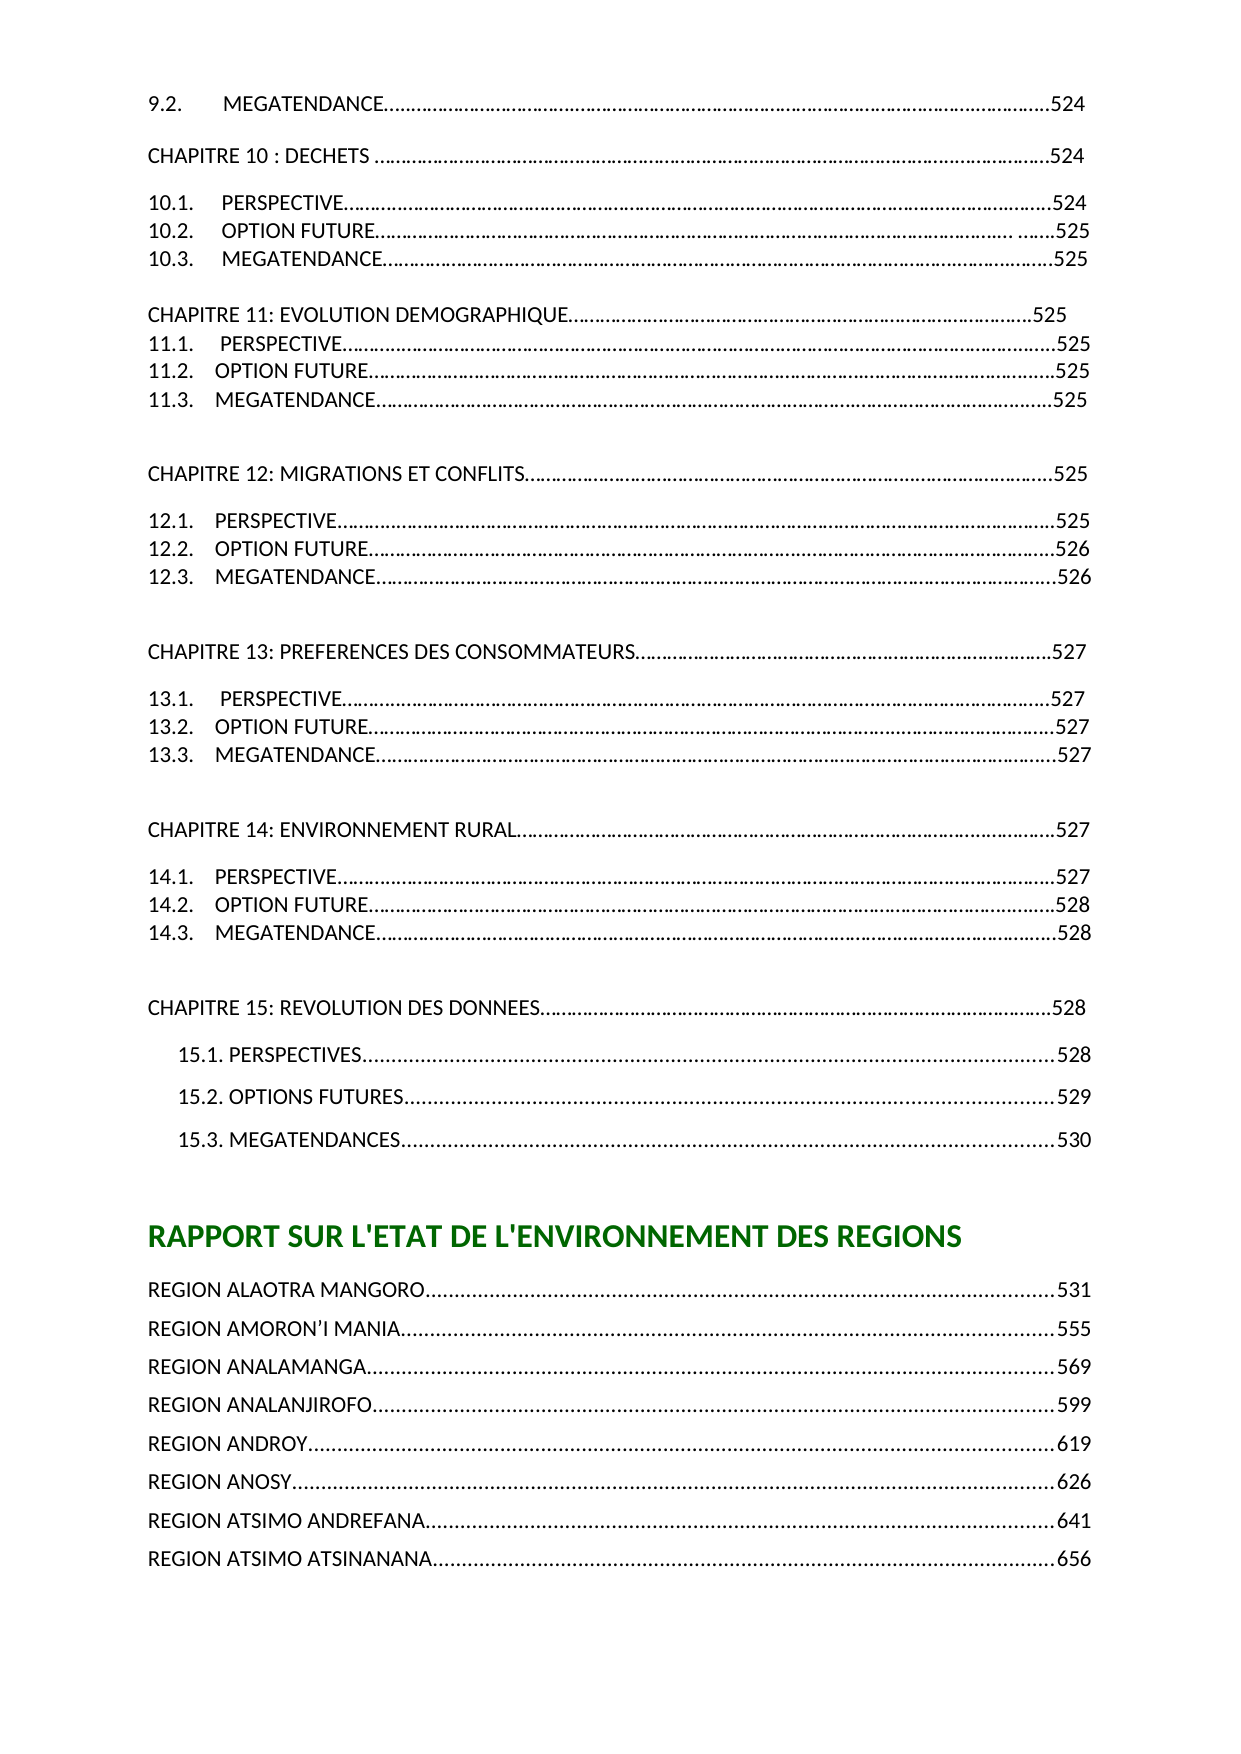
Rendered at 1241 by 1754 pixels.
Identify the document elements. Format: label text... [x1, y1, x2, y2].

text REGION ATSIMO ATSINANANA 656 [148, 1544, 1093, 1572]
text REGION AMORON’I MANIA 555 [148, 1314, 1093, 1342]
text REGION ANALAMANGA 569 [148, 1352, 1093, 1380]
text REGION ANDROY 619 [148, 1429, 1093, 1457]
text REGION ALAOTRA MANGORO 531 [148, 1275, 1093, 1303]
text RAPPORT SUR L'ETAT DE L'ENVIRONNEMENT DES REGIONS [148, 1214, 1093, 1255]
text REGION ANOSY 626 [148, 1467, 1093, 1495]
text REGION ANALANJIROFO 599 [148, 1391, 1093, 1418]
text REGION ATSIMO ANDREFANA 641 [148, 1506, 1093, 1534]
